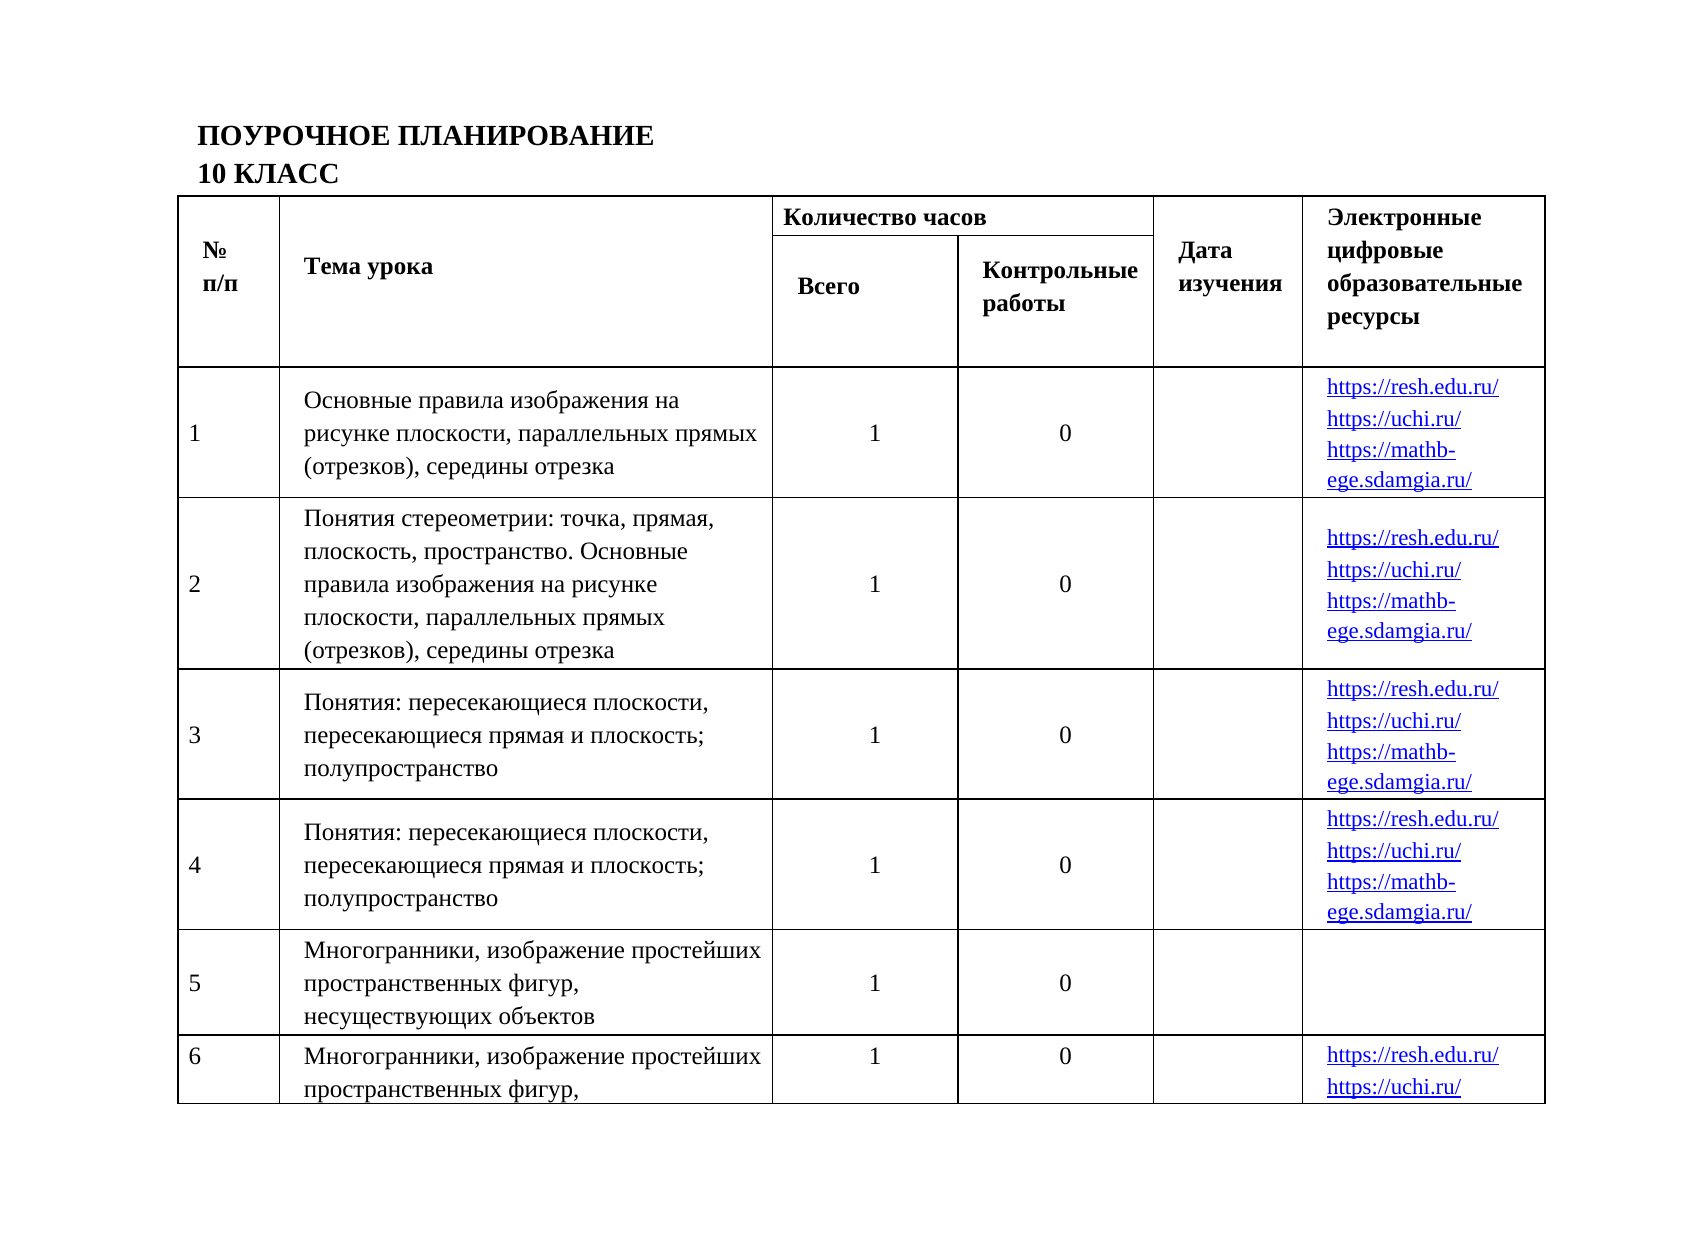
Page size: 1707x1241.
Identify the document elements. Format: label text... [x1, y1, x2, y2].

table_cell 5 [179, 930, 279, 1034]
table_header Тема урока [280, 197, 772, 366]
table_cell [280, 1036, 772, 1103]
table_cell https://resh.edu.ru/ https://uchi.ru/ https://mathb-ege.sdamgia.ru/ [1303, 800, 1544, 929]
table_cell [1154, 930, 1302, 1034]
table_cell Понятия стереометрии: точка, прямая, плоскость, пространство. Основные правила изображения на рисунке плоскости, параллельных прямых (отрезков), середины отрезка [280, 498, 772, 668]
table_header Электронные цифровые образовательные ресурсы [1303, 197, 1544, 366]
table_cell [1303, 1036, 1544, 1103]
table_cell Понятия: пересекающиеся плоскости, пересекающиеся прямая и плоскость; полупространство [280, 800, 772, 929]
table_cell 1 [773, 930, 957, 1034]
table_cell 2 [179, 498, 279, 668]
table_cell Всего [773, 236, 957, 366]
table_cell https://resh.edu.ru/ https://uchi.ru/ https://mathb-ege.sdamgia.ru/ [1303, 498, 1544, 668]
table_cell 4 [179, 800, 279, 929]
table_cell [1154, 670, 1302, 798]
table_cell 1 [773, 670, 957, 798]
table_cell https://resh.edu.ru/ https://uchi.ru/ https://mathb-ege.sdamgia.ru/ [1303, 670, 1544, 798]
table_header Количество часов [773, 197, 1153, 234]
table_header № п/п [179, 197, 279, 366]
table_cell 0 [959, 800, 1153, 929]
text 10 КЛАСС [190, 157, 1618, 190]
table_cell [1154, 368, 1302, 496]
table_cell [1154, 800, 1302, 929]
table_cell [1303, 930, 1544, 1034]
table_cell 1 [773, 1036, 957, 1103]
table_cell 3 [179, 670, 279, 798]
table_cell 0 [959, 498, 1153, 668]
table_cell [1154, 1036, 1302, 1103]
table_cell 1 [773, 368, 957, 496]
table_cell 0 [959, 368, 1153, 496]
table_cell 6 [179, 1036, 279, 1103]
text ПОУРОЧНОЕ ПЛАНИРОВАНИЕ [190, 118, 1618, 152]
table_cell 0 [959, 930, 1153, 1034]
table_cell Основные правила изображения на рисунке плоскости, параллельных прямых (отрезков), середины отрезка [280, 368, 772, 496]
table_cell Контрольные работы [959, 236, 1153, 366]
table_cell Понятия: пересекающиеся плоскости, пересекающиеся прямая и плоскость; полупространство [280, 670, 772, 798]
table_cell https://resh.edu.ru/ https://uchi.ru/ https://mathb-ege.sdamgia.ru/ [1303, 368, 1544, 496]
table_cell Многогранники, изображение простейших пространственных фигур, несуществующих объектов [280, 930, 772, 1034]
table_header Дата изучения [1154, 197, 1302, 366]
table_cell 1 [773, 498, 957, 668]
table_cell [1154, 498, 1302, 668]
table_cell 1 [773, 800, 957, 929]
table_cell 1 [179, 368, 279, 496]
table_cell 0 [959, 670, 1153, 798]
table_cell 0 [959, 1036, 1153, 1103]
